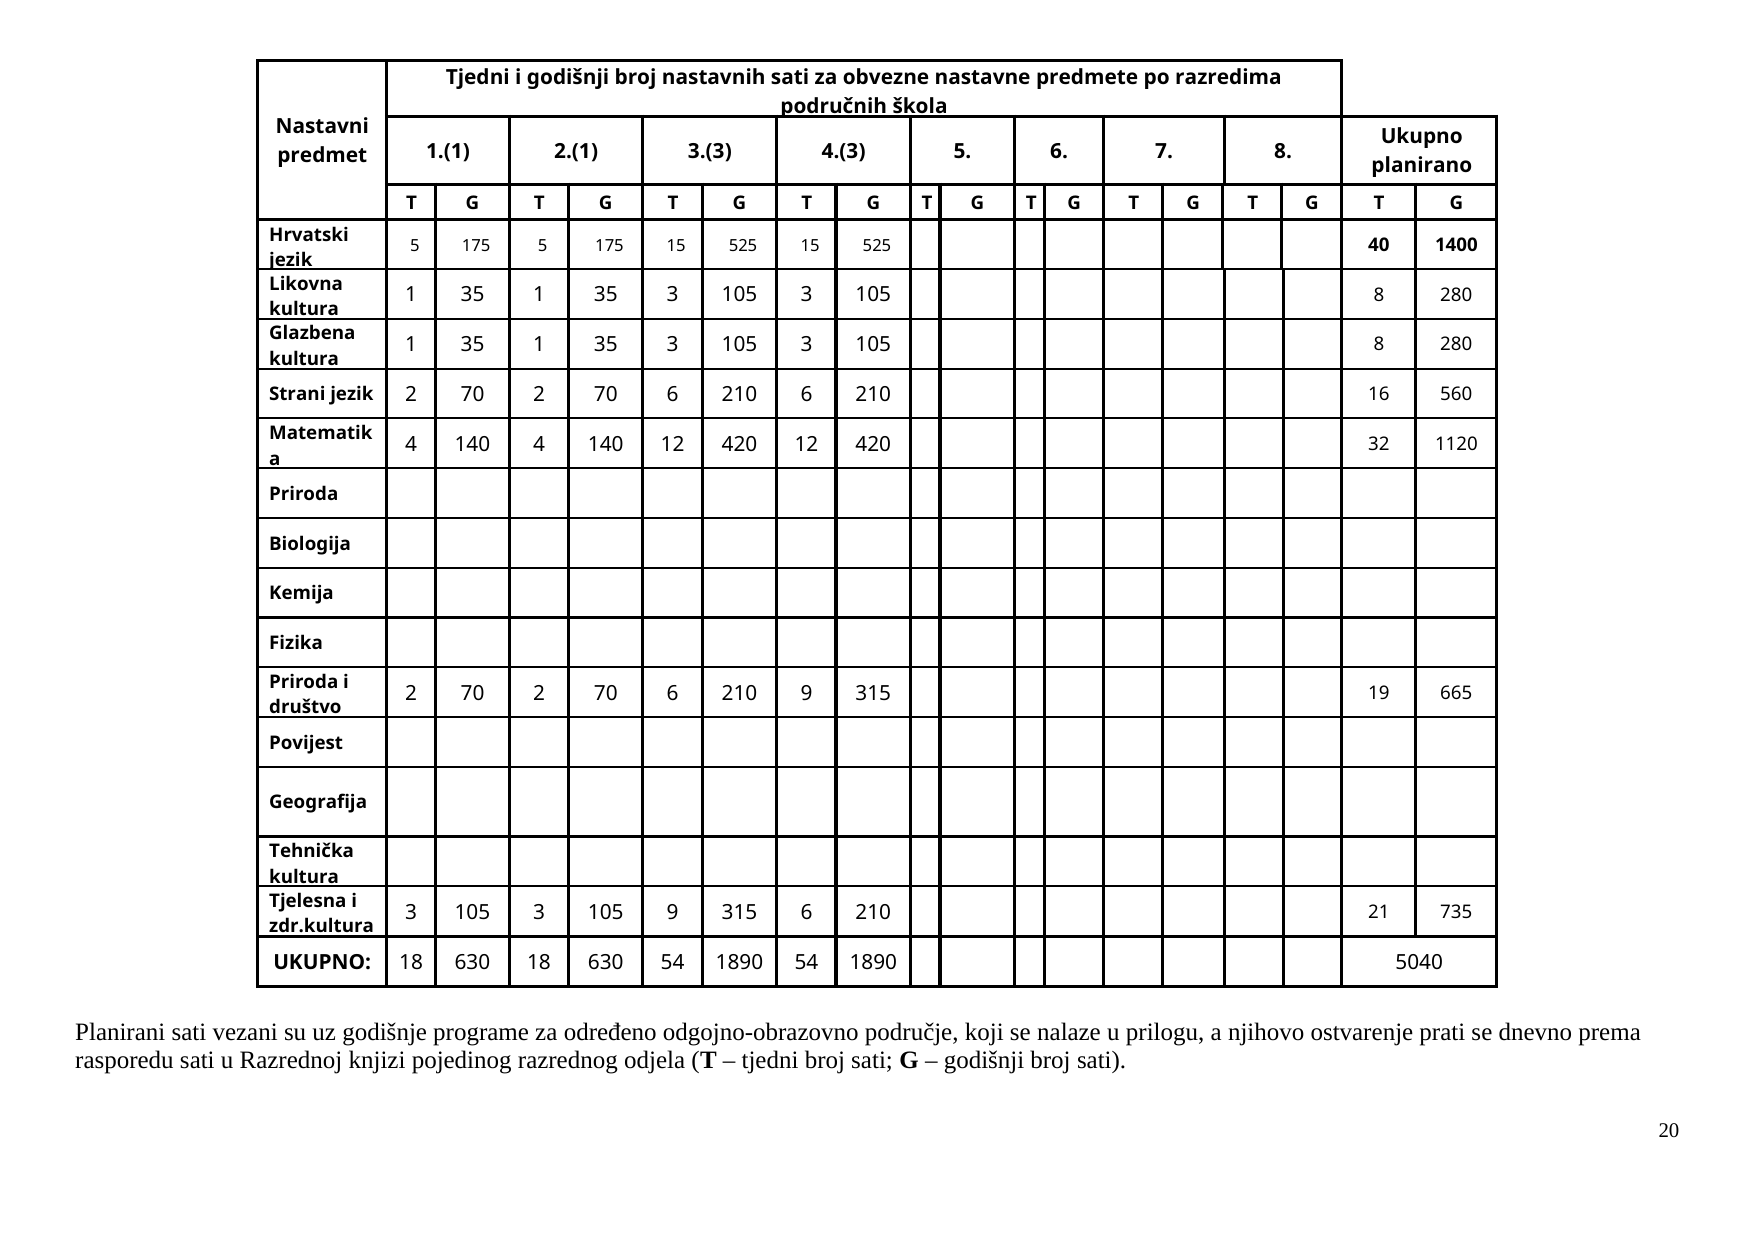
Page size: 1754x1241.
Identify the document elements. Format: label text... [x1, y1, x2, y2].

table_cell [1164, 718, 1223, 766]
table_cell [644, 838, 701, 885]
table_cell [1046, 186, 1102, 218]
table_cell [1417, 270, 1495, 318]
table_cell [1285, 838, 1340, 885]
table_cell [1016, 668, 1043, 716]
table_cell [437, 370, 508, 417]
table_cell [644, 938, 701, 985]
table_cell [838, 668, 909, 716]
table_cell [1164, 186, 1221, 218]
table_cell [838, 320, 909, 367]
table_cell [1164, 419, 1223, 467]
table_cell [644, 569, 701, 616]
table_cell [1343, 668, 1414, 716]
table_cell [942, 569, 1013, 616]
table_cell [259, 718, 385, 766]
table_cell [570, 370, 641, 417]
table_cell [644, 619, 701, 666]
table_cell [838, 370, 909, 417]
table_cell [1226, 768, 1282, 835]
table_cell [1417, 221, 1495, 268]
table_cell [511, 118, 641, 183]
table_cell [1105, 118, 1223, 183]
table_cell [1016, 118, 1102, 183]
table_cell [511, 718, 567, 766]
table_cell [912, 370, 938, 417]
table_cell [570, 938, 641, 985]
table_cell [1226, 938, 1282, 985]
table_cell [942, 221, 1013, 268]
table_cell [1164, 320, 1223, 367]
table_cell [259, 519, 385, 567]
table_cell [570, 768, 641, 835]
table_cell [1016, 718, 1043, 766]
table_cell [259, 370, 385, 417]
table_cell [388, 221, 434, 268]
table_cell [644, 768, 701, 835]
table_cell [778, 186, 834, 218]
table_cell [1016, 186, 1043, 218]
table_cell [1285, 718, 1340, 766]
text Planirani sati vezani su uz godišnje programe za određeno odgojno-obrazovno područje, koji se nalaze u prilogu, a njihovo ostvarenje prati se dnevno prema rasporedu sati u Razrednoj knjizi pojedinog razrednog odjela (T – tjedni broj sati; G – godišnji broj sati). [75, 1017, 1679, 1074]
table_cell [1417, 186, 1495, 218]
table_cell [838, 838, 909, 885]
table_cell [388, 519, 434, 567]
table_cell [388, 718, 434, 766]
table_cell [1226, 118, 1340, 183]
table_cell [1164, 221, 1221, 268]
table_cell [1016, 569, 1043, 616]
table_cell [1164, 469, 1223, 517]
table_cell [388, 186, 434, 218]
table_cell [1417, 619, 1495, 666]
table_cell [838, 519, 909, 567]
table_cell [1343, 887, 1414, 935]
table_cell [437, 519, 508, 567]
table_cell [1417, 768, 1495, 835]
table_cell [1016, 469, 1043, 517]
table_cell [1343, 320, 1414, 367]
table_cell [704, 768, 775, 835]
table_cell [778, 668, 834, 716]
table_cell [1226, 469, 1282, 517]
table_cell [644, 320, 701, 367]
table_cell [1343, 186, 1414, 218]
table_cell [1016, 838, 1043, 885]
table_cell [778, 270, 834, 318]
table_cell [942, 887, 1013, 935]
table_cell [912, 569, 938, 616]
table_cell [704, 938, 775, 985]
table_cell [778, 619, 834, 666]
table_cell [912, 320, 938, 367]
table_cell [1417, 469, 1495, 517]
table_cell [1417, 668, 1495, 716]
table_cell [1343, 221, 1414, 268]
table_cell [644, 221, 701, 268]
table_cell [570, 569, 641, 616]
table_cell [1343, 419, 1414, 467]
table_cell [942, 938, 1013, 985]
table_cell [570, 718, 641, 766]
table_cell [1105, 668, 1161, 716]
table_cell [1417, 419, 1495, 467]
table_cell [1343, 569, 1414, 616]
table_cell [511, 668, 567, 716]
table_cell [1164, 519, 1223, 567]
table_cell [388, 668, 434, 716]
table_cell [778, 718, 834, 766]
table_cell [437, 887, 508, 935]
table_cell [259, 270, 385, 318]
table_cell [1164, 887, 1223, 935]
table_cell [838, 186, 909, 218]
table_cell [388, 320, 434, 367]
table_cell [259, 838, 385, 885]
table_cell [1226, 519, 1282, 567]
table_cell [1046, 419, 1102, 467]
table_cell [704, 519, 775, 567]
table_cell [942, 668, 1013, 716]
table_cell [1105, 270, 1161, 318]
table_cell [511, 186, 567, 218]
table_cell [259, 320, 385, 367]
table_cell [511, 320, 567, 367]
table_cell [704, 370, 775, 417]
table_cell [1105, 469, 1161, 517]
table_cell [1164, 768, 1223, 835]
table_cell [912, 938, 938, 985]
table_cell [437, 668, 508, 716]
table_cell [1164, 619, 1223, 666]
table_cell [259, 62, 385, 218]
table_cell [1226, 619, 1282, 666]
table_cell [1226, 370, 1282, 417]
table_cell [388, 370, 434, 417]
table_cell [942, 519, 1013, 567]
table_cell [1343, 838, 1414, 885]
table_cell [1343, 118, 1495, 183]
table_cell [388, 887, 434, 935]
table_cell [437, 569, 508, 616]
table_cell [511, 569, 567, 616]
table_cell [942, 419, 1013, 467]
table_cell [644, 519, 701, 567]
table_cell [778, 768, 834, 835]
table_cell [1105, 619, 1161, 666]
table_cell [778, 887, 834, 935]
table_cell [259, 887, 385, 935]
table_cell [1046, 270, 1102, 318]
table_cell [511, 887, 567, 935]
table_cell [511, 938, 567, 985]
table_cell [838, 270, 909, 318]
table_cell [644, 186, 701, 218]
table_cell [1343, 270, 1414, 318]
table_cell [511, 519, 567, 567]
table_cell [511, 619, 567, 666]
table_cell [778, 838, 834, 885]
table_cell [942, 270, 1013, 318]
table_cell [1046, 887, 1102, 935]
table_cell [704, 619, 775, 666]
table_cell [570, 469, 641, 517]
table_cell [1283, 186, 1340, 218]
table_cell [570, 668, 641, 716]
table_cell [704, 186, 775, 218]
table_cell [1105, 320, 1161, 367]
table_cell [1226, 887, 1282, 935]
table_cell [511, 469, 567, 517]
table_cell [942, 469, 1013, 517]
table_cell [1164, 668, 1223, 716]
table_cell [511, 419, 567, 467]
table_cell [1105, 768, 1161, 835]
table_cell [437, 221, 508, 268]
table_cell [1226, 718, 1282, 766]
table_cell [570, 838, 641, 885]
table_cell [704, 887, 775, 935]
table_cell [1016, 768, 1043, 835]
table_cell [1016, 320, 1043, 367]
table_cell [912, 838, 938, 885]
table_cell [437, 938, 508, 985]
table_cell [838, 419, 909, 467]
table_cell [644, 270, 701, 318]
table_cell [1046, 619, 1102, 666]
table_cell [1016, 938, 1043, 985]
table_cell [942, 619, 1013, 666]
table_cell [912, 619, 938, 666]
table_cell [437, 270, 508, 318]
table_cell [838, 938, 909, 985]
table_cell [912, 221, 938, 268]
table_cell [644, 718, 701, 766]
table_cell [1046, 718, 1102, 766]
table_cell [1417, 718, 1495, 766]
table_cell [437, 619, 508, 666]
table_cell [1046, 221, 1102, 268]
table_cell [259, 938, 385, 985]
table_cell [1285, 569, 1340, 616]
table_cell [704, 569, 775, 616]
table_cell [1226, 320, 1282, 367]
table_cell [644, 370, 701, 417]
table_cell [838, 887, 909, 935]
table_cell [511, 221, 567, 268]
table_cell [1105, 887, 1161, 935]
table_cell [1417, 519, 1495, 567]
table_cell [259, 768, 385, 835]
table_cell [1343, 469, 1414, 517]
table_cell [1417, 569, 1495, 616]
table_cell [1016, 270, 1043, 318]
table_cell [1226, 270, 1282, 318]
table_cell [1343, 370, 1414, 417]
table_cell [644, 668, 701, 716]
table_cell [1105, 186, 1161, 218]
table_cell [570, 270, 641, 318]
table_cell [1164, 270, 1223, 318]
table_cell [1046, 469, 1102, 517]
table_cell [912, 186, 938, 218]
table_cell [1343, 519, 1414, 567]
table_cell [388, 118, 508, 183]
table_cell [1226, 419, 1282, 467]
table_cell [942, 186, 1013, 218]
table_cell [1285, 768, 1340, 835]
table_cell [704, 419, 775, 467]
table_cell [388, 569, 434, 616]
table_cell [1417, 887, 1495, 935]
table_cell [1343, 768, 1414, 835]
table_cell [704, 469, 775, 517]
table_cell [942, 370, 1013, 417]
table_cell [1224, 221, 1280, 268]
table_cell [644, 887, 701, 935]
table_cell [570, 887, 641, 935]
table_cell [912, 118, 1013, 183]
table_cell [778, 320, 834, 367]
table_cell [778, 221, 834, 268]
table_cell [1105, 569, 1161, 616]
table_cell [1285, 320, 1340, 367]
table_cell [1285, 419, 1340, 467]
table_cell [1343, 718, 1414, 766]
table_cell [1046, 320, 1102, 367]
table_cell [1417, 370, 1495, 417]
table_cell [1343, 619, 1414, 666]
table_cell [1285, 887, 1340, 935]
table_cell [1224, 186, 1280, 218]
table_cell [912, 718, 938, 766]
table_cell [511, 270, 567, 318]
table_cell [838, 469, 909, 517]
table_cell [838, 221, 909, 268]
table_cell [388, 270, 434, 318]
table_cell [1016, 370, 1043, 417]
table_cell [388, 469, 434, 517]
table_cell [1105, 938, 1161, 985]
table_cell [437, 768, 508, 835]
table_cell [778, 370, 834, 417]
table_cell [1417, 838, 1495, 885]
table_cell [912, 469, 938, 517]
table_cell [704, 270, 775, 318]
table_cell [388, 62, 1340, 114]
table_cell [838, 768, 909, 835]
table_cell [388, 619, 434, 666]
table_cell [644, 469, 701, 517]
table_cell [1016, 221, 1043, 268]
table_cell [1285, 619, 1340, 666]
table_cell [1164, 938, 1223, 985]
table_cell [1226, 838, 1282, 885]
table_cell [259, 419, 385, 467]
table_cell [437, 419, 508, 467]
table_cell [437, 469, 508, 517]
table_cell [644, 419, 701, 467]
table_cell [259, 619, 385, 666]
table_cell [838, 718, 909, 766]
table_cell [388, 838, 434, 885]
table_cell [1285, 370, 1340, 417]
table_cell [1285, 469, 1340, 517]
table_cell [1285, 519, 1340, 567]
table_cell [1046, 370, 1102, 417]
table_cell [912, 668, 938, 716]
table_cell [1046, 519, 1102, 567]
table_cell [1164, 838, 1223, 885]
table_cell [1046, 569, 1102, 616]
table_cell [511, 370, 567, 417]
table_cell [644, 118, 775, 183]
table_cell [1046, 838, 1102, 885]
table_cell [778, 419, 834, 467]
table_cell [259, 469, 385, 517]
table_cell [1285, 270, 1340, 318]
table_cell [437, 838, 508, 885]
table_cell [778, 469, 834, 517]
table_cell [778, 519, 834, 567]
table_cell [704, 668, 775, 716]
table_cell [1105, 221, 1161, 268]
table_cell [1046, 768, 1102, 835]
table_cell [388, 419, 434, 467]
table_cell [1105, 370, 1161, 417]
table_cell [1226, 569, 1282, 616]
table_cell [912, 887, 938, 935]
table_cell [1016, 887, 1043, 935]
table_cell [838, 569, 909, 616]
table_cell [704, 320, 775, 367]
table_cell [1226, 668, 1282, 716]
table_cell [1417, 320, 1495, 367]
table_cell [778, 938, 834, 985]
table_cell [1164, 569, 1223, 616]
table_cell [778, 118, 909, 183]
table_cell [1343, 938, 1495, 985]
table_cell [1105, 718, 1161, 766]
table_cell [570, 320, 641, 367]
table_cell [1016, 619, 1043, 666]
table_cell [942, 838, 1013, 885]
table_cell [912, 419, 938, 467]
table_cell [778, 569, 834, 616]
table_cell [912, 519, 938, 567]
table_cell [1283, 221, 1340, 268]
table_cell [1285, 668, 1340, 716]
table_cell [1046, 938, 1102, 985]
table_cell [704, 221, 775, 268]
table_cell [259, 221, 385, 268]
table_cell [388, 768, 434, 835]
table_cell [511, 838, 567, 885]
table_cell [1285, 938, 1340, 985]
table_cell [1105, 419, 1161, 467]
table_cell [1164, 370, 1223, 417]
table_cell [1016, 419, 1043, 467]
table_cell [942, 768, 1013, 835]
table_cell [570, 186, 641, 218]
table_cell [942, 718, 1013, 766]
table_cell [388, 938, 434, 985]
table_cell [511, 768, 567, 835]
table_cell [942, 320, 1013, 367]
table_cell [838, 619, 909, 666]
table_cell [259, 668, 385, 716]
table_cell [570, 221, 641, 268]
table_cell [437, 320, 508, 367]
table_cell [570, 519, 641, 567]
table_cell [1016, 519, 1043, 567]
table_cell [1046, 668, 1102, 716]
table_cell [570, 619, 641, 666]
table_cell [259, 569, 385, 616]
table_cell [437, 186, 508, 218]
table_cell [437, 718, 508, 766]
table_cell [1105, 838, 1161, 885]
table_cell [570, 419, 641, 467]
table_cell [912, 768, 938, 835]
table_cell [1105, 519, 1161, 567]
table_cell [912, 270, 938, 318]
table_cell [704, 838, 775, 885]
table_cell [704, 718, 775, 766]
